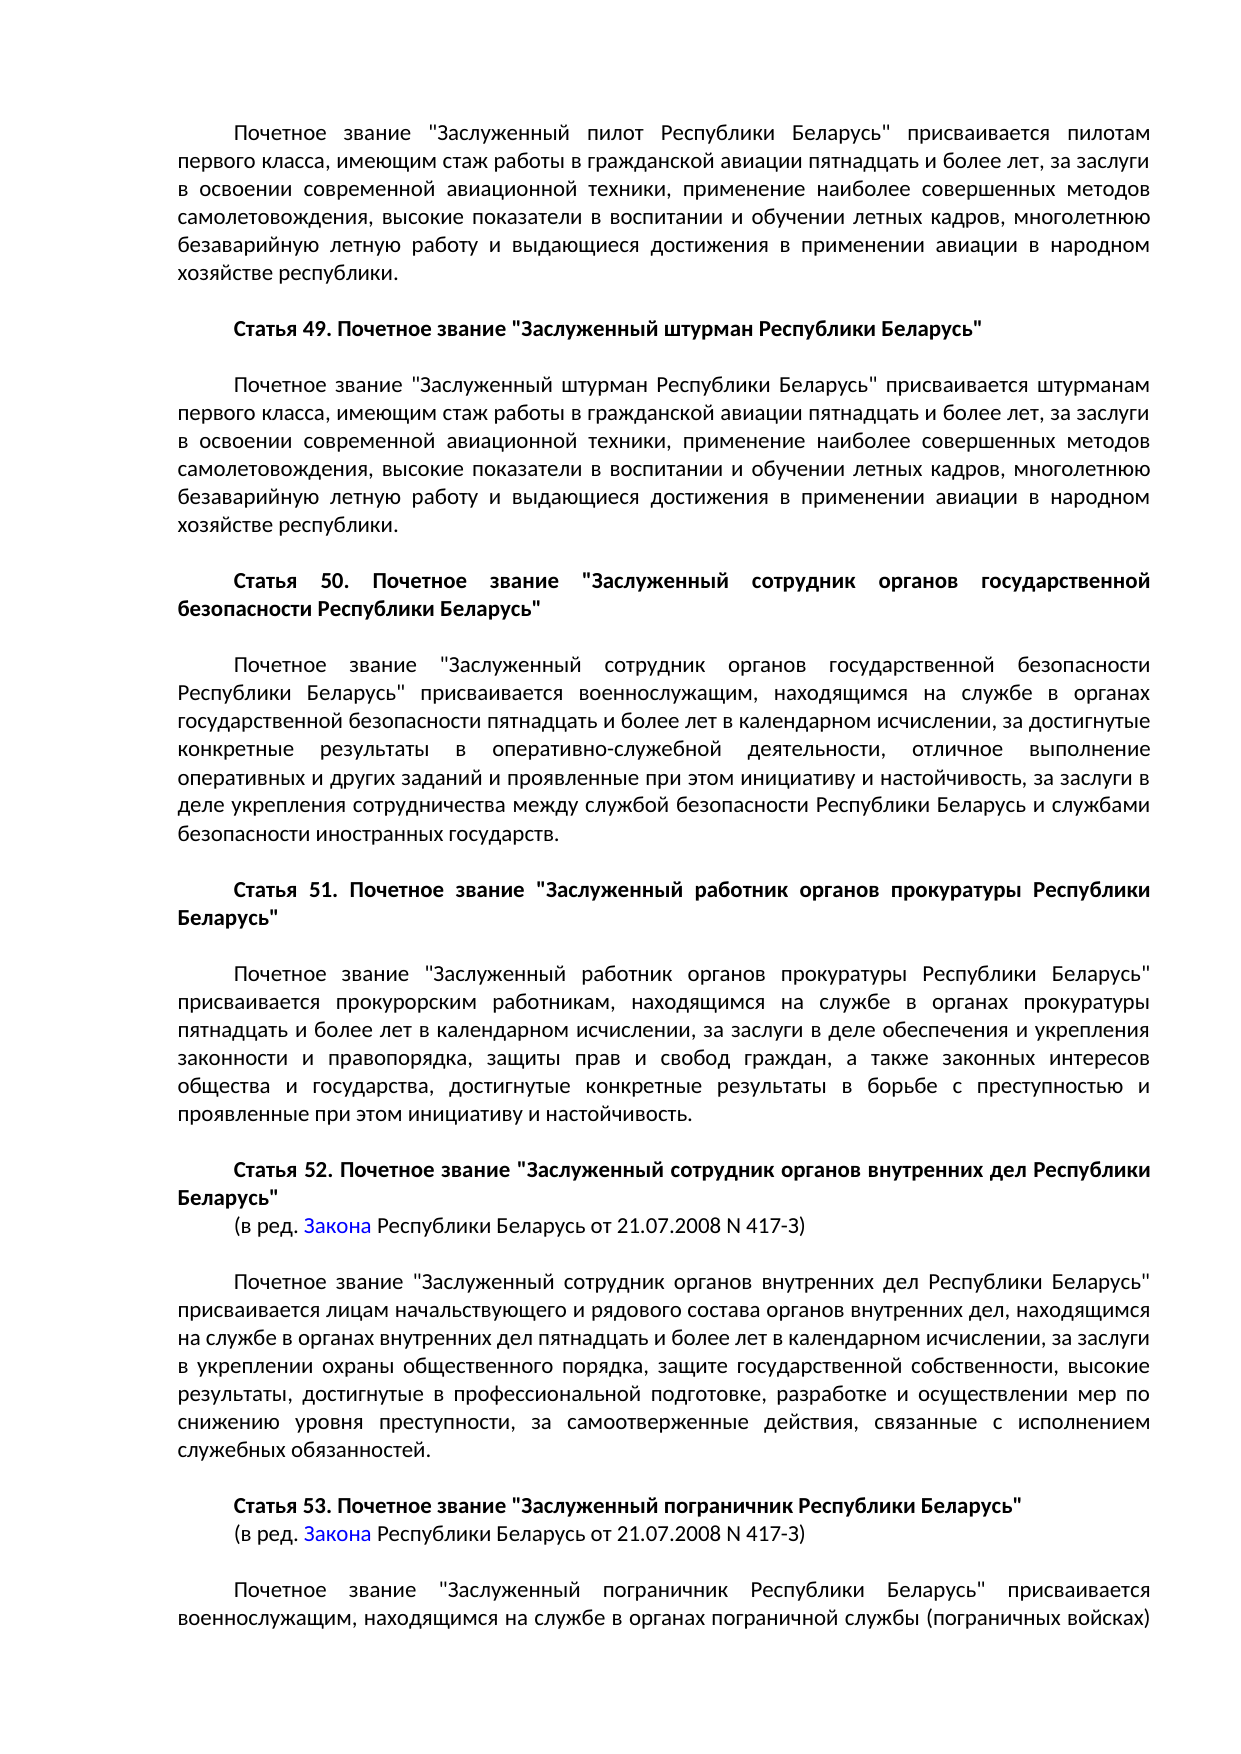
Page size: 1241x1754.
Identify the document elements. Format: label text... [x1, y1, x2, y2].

text (в ред. Закона Республики Беларусь от 21.07.2008 N 417-З) [177, 1211, 1152, 1239]
text Статья 52. Почетное звание "Заслуженный сотрудник органов внутренних дел Республики Беларусь" [177, 1155, 1152, 1211]
text Статья 53. Почетное звание "Заслуженный пограничник Республики Беларусь" [177, 1491, 1152, 1519]
text Статья 49. Почетное звание "Заслуженный штурман Республики Беларусь" [177, 314, 1152, 342]
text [177, 1575, 1152, 1631]
text Почетное звание "Заслуженный пилот Республики Беларусь" присваивается пилотам первого класса, имеющим стаж работы в гражданской авиации пятнадцать и более лет, за заслуги в освоении современной авиационной техники, применение наиболее совершенных методов самолетовождения, высокие показатели в воспитании и обучении летных кадров, многолетнюю безаварийную летную работу и выдающиеся достижения в применении авиации в народном хозяйстве республики. [177, 118, 1152, 286]
text Статья 50. Почетное звание "Заслуженный сотрудник органов государственной безопасности Республики Беларусь" [177, 566, 1152, 622]
text (в ред. Закона Республики Беларусь от 21.07.2008 N 417-З) [177, 1519, 1152, 1547]
text Почетное звание "Заслуженный сотрудник органов внутренних дел Республики Беларусь" присваивается лицам начальствующего и рядового состава органов внутренних дел, находящимся на службе в органах внутренних дел пятнадцать и более лет в календарном исчислении, за заслуги в укреплении охраны общественного порядка, защите государственной собственности, высокие результаты, достигнутые в профессиональной подготовке, разработке и осуществлении мер по снижению уровня преступности, за самоотверженные действия, связанные с исполнением служебных обязанностей. [177, 1267, 1152, 1463]
text Почетное звание "Заслуженный штурман Республики Беларусь" присваивается штурманам первого класса, имеющим стаж работы в гражданской авиации пятнадцать и более лет, за заслуги в освоении современной авиационной техники, применение наиболее совершенных методов самолетовождения, высокие показатели в воспитании и обучении летных кадров, многолетнюю безаварийную летную работу и выдающиеся достижения в применении авиации в народном хозяйстве республики. [177, 370, 1152, 538]
text Почетное звание "Заслуженный работник органов прокуратуры Республики Беларусь" присваивается прокурорским работникам, находящимся на службе в органах прокуратуры пятнадцать и более лет в календарном исчислении, за заслуги в деле обеспечения и укрепления законности и правопорядка, защиты прав и свобод граждан, а также законных интересов общества и государства, достигнутые конкретные результаты в борьбе с преступностью и проявленные при этом инициативу и настойчивость. [177, 959, 1152, 1127]
text Почетное звание "Заслуженный сотрудник органов государственной безопасности Республики Беларусь" присваивается военнослужащим, находящимся на службе в органах государственной безопасности пятнадцать и более лет в календарном исчислении, за достигнутые конкретные результаты в оперативно-служебной деятельности, отличное выполнение оперативных и других заданий и проявленные при этом инициативу и настойчивость, за заслуги в деле укрепления сотрудничества между службой безопасности Республики Беларусь и службами безопасности иностранных государств. [177, 651, 1152, 847]
text Статья 51. Почетное звание "Заслуженный работник органов прокуратуры Республики Беларусь" [177, 875, 1152, 931]
